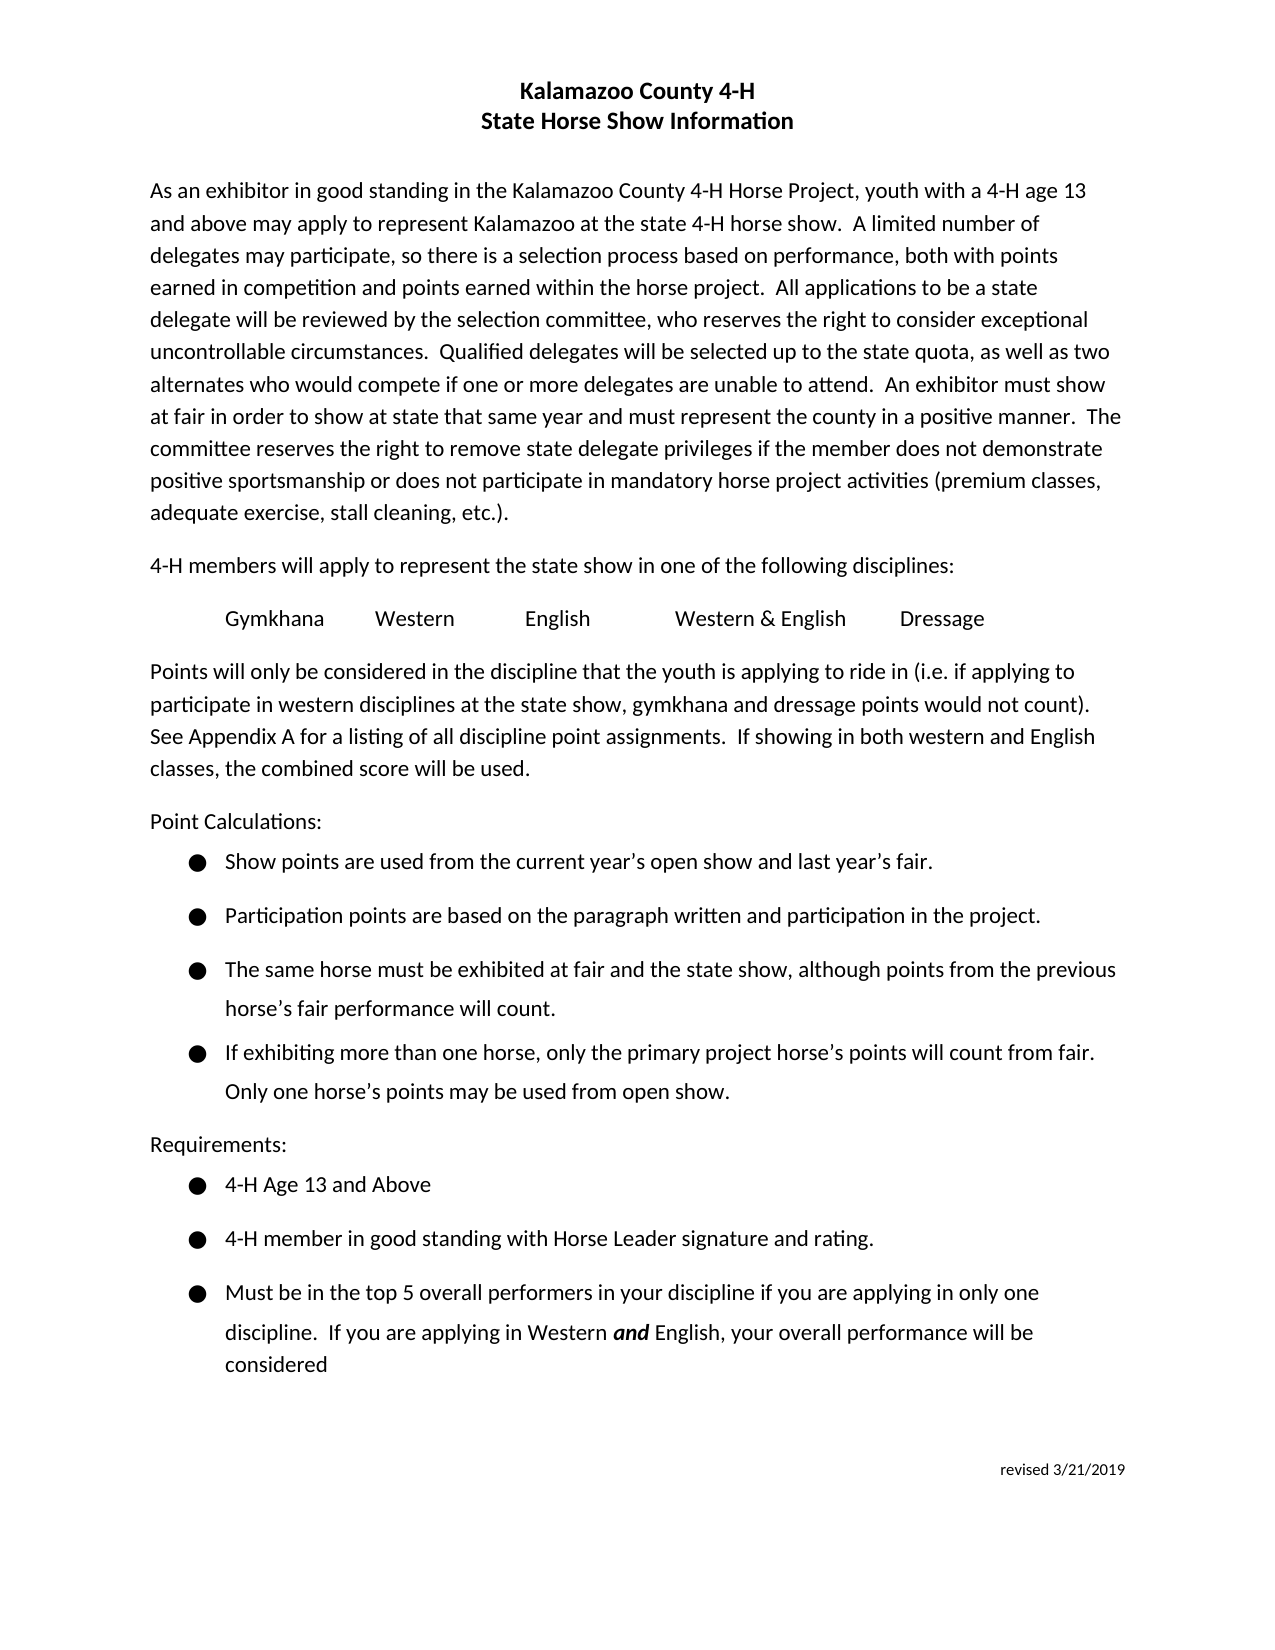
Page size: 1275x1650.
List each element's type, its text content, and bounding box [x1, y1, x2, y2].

list 4-H Age 13 and Above [187, 1158, 1125, 1206]
text Requirements: [150, 1131, 1125, 1158]
text Point Calculations: [150, 807, 1125, 835]
list Participation points are based on the paragraph written and participation in the project. [187, 889, 1125, 936]
text Points will only be considered in the discipline that the youth is applying to ride in (i.e. if applying to participate in western disciplines at the state show, gymkhana and dressage points would not count). See Appendix A for a listing of all discipline point assignments. If showing in both western and English classes, the combined score will be used. [150, 657, 1125, 782]
text Gymkhana Western English Western & English Dressage [187, 604, 1125, 632]
list Show points are used from the current year’s open show and last year’s fair. [187, 835, 1125, 882]
text As an exhibitor in good standing in the Kalamazoo County 4-H Horse Project, youth with a 4-H age 13 and above may apply to represent Kalamazoo at the state 4-H horse show. A limited number of delegates may participate, so there is a selection process based on performance, both with points earned in competition and points earned within the horse project. All applications to be a state delegate will be reviewed by the selection committee, who reserves the right to consider exceptional uncontrollable circumstances. Qualified delegates will be selected up to the state quota, as well as two alternates who would compete if one or more delegates are unable to attend. An exhibitor must show at fair in order to show at state that same year and must represent the county in a positive manner. The committee reserves the right to remove state delegate privileges if the member does not demonstrate positive sportsmanship or does not participate in mandatory horse project activities (premium classes, adequate exercise, stall cleaning, etc.). [150, 177, 1125, 526]
list If exhibiting more than one horse, only the primary project horse’s points will count from fair. Only one horse’s points may be used from open show. [187, 1026, 1125, 1106]
list 4-H member in good standing with Horse Leader signature and rating. [187, 1212, 1125, 1259]
list Must be in the top 5 overall performers in your discipline if you are applying in only one discipline. If you are applying in Western and English, your overall performance will be considered [187, 1266, 1125, 1378]
list The same horse must be exhibited at fair and the state show, although points from the previous horse’s fair performance will count. [187, 943, 1125, 1022]
text 4-H members will apply to represent the state show in one of the following disciplines: [150, 551, 1125, 579]
